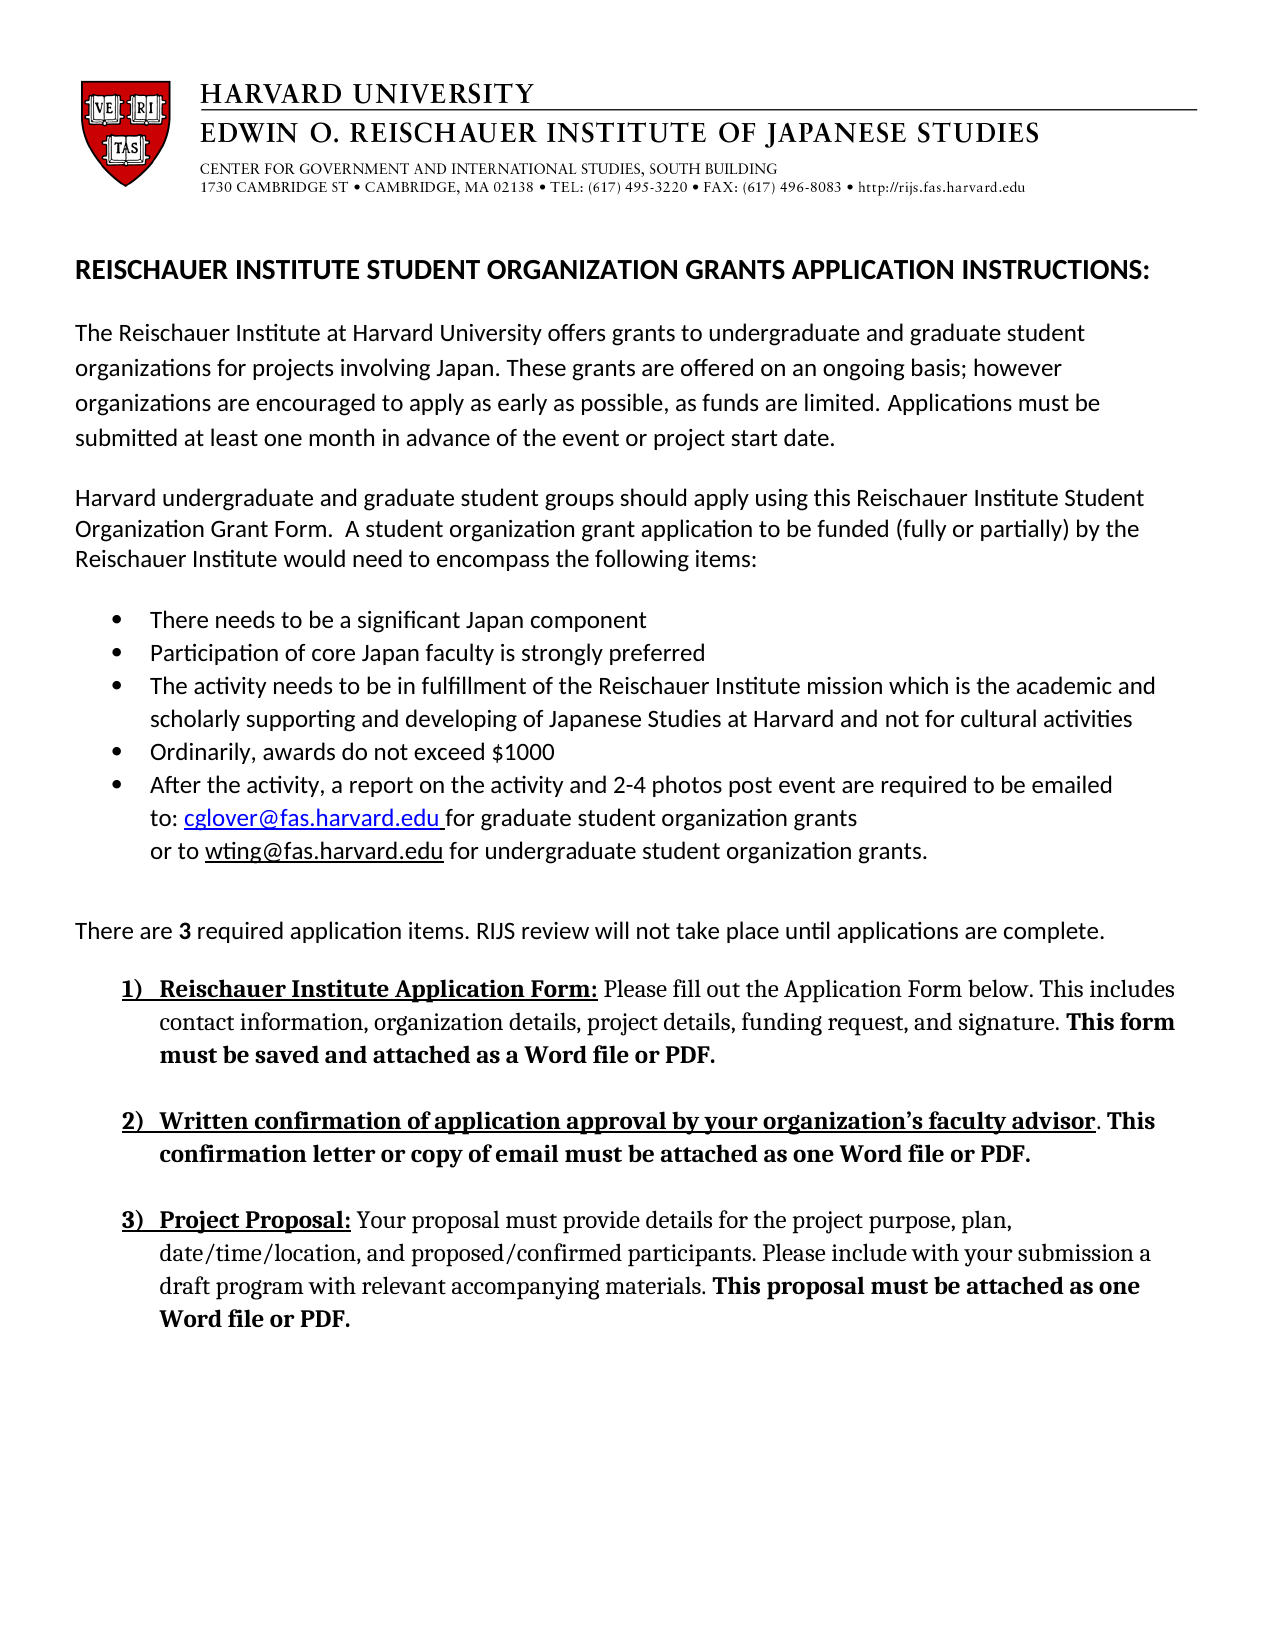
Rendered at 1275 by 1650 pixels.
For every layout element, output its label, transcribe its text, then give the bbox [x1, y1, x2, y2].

list Reischauer Institute Application Form: Please fill out the Application Form below. This includes contact information, organization details, project details, funding request, and signature. This form must be saved and attached as a Word file or PDF. [122, 975, 1200, 1070]
list There needs to be a significant Japan component [112, 604, 1200, 635]
picture [75, 1, 1200, 222]
list After the activity, a report on the activity and 2-4 photos post event are required to be emailed to: cglover@fas.harvard.edu for graduate student organization grants or to wting@fas.harvard.edu for undergraduate student organization grants. [112, 769, 1200, 865]
list Ordinarily, awards do not exceed $1000 [112, 736, 1200, 767]
text REISCHAUER INSTITUTE STUDENT ORGANIZATION GRANTS APPLICATION INSTRUCTIONS: [75, 251, 1200, 287]
list Written confirmation of application approval by your organization’s faculty advisor. This confirmation letter or copy of email must be attached as one Word file or PDF. [122, 1107, 1200, 1169]
list Participation of core Japan faculty is strongly preferred [112, 637, 1200, 668]
list The activity needs to be in fulfillment of the Reischauer Institute mission which is the academic and scholarly supporting and developing of Japanese Studies at Harvard and not for cultural activities [112, 670, 1200, 734]
text The Reischauer Institute at Harvard University offers grants to undergraduate and graduate student organizations for projects involving Japan. These grants are offered on an ongoing basis; however organizations are encouraged to apply as early as possible, as funds are limited. Applications must be submitted at least one month in advance of the event or project start date. [75, 317, 1200, 453]
text Harvard undergraduate and graduate student groups should apply using this Reischauer Institute Student Organization Grant Form. A student organization grant application to be funded (fully or partially) by the Reischauer Institute would need to encompass the following items: [75, 482, 1200, 574]
list Project Proposal: Your proposal must provide details for the project purpose, plan, date/time/location, and proposed/confirmed participants. Please include with your submission a draft program with relevant accompanying materials. This proposal must be attached as one Word file or PDF. [122, 1206, 1200, 1334]
text There are 3 required application items. RIJS review will not take place until applications are complete. [75, 915, 1200, 945]
